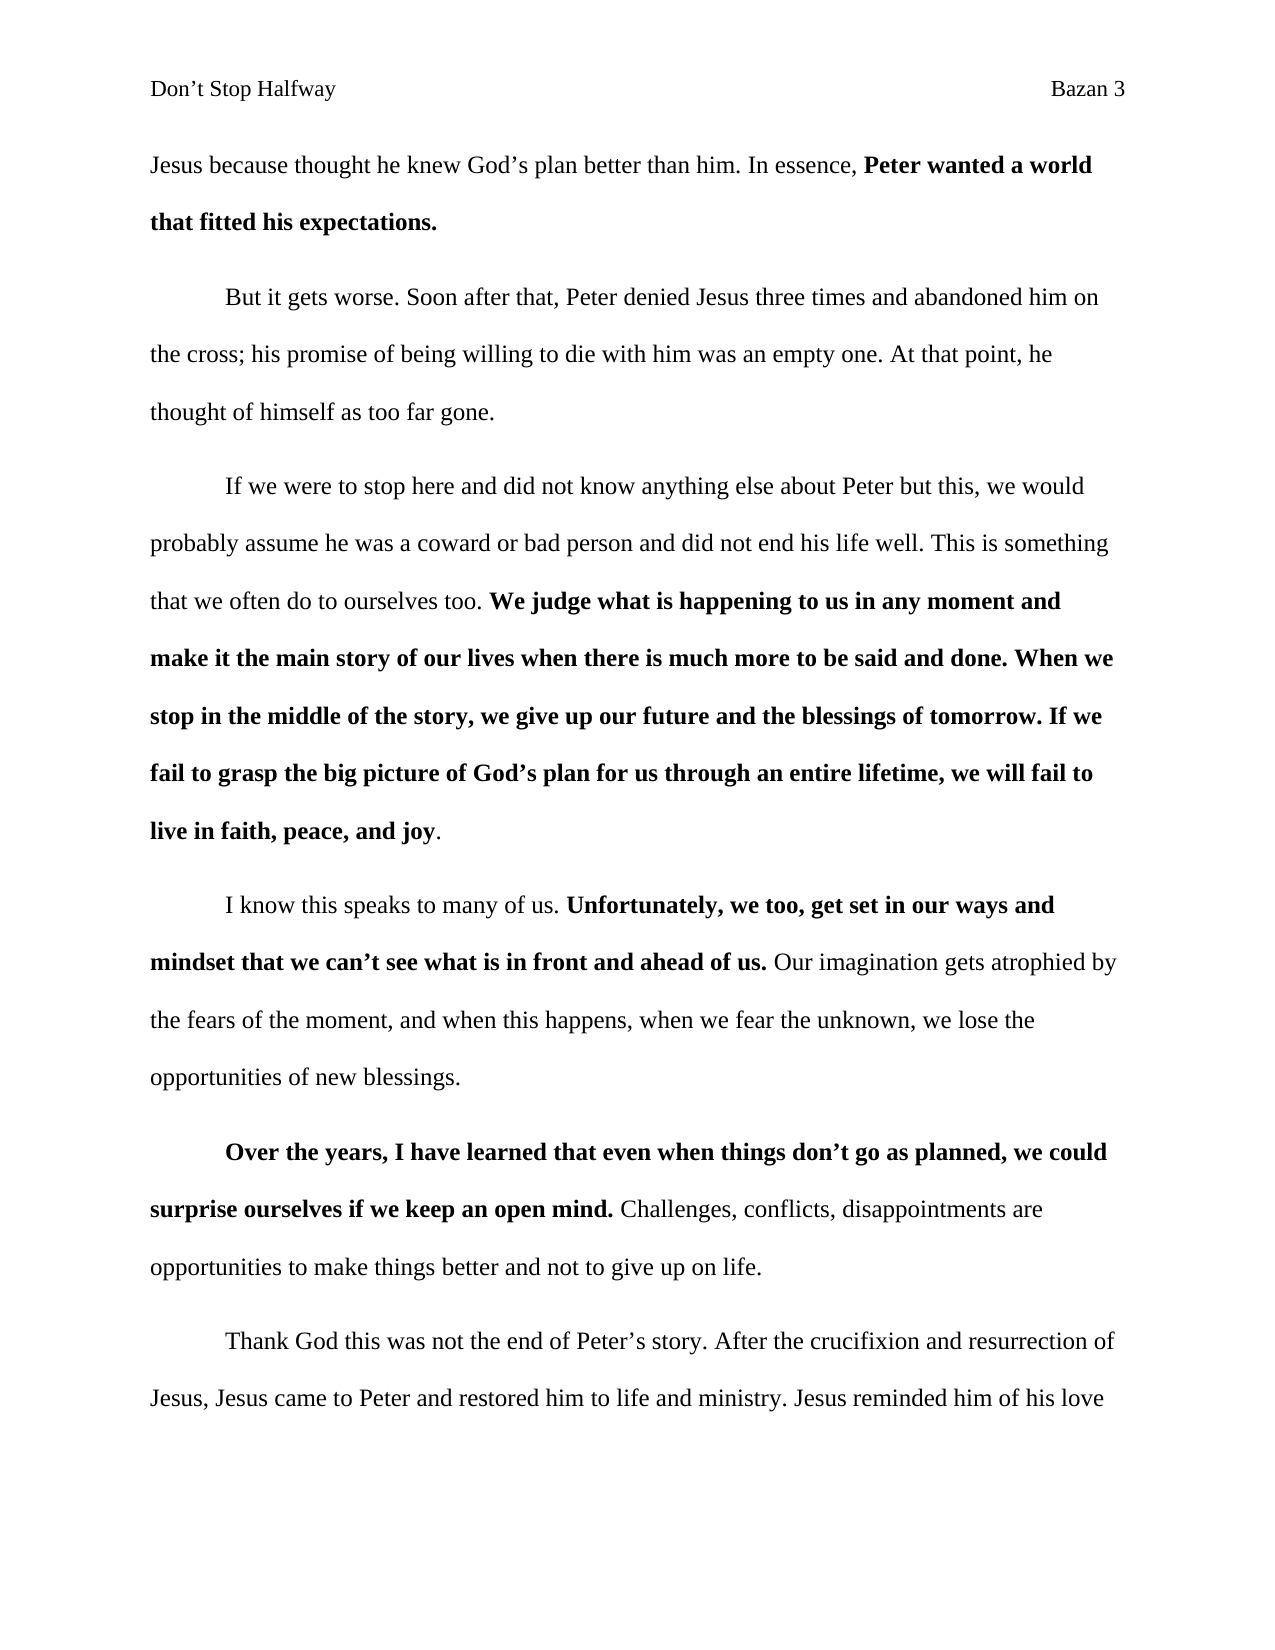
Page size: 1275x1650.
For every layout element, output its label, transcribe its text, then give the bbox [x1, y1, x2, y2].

text If we were to stop here and did not know anything else about Peter but this, we would probably assume he was a coward or bad person and did not end his life well. This is something that we often do to ourselves too. We judge what is happening to us in any moment and make it the main story of our lives when there is much more to be said and done. When we stop in the middle of the story, we give up our future and the blessings of tomorrow. If we fail to grasp the big picture of God’s plan for us through an entire lifetime, we will fail to live in faith, peace, and joy. [150, 471, 1125, 844]
text But it gets worse. Soon after that, Peter denied Jesus three times and abandoned him on the cross; his promise of being willing to die with him was an empty one. At that point, he thought of himself as too far gone. [150, 282, 1125, 425]
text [150, 150, 1125, 236]
text Over the years, I have learned that even when things don’t go as planned, we could surprise ourselves if we keep an open mind. Challenges, conflicts, disappointments are opportunities to make things better and not to give up on life. [150, 1137, 1125, 1280]
text I know this speaks to many of us. Unfortunately, we too, get set in our ways and mindset that we can’t see what is in front and ahead of us. Our imagination gets atrophied by the fears of the moment, and when this happens, when we fear the unknown, we lose the opportunities of new blessings. [150, 890, 1125, 1091]
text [150, 1326, 1125, 1412]
